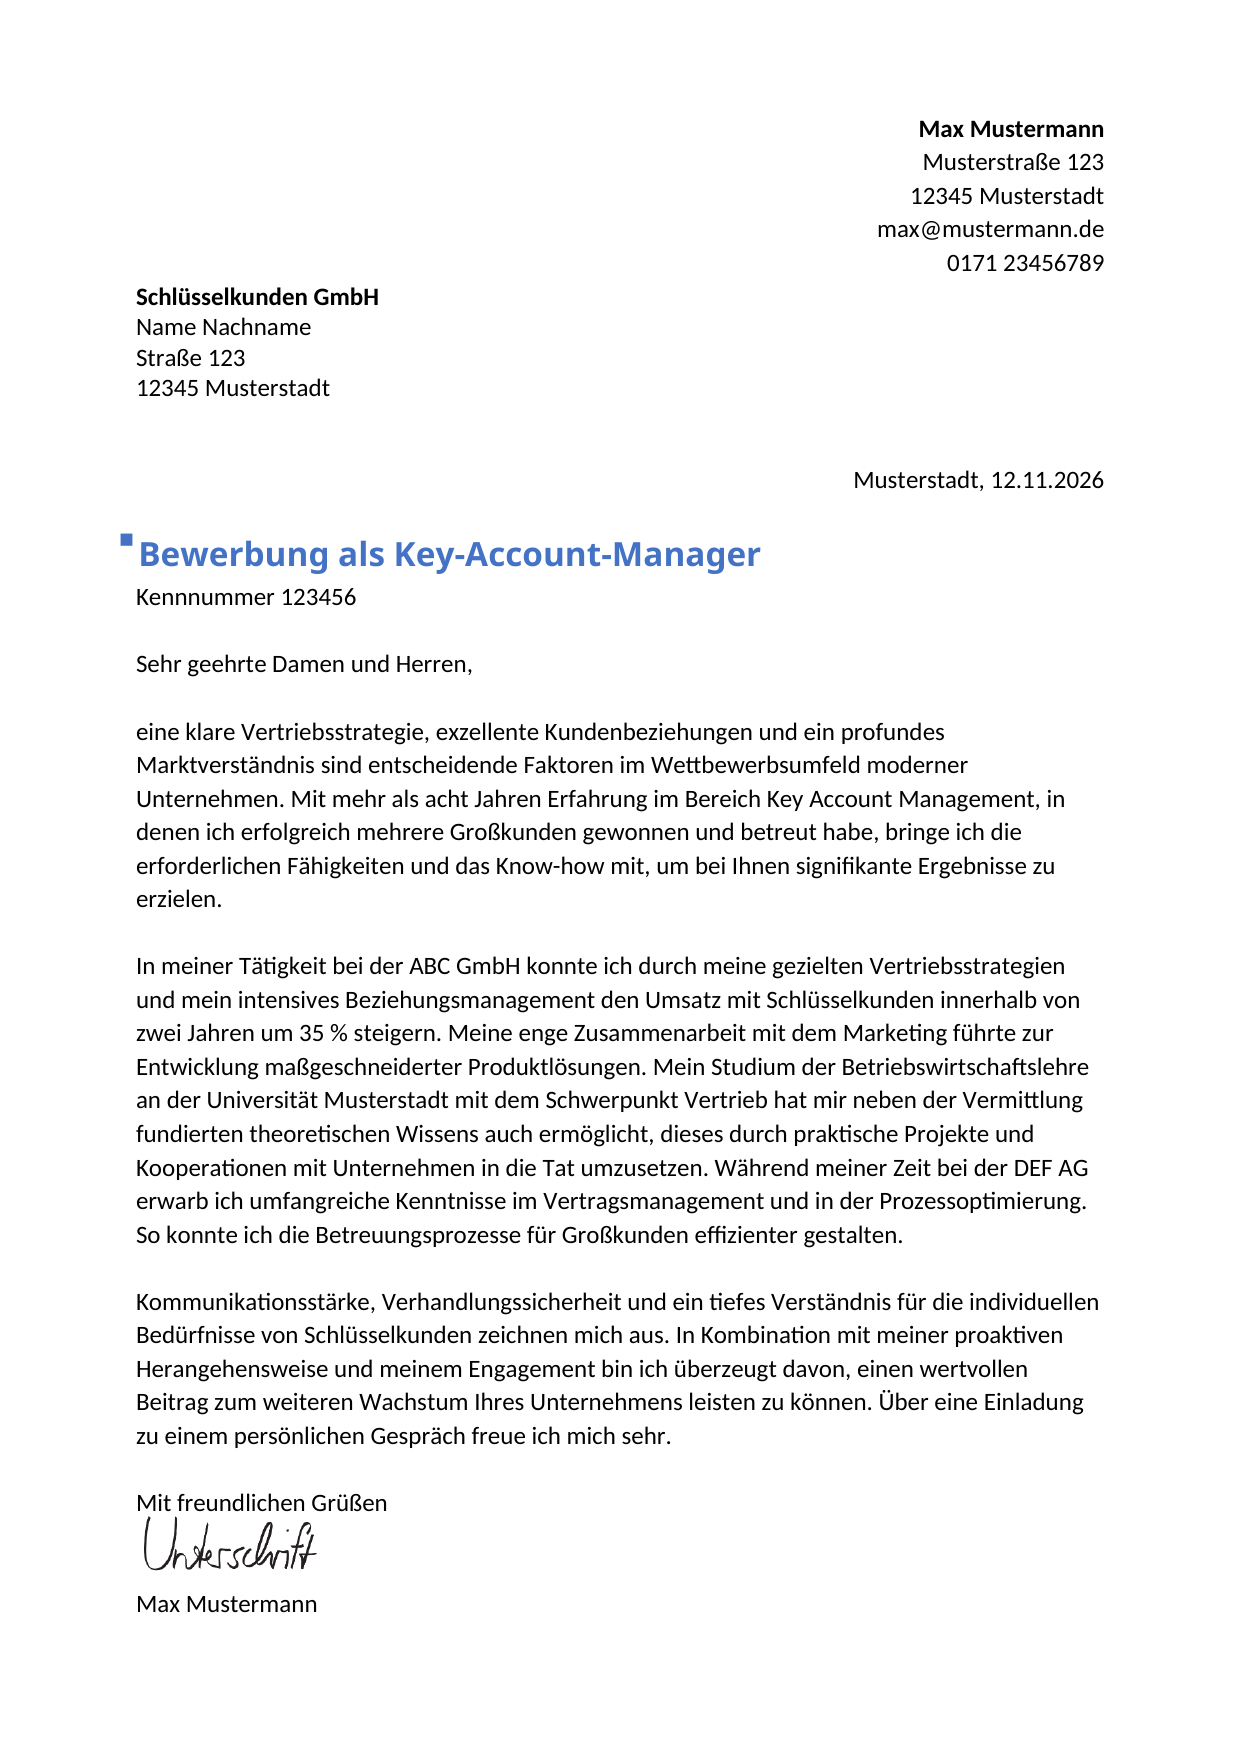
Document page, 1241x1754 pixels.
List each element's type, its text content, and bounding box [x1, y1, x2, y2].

picture [135, 1516, 317, 1574]
text Bewerbung als Key-Account-Manager [121, 531, 1104, 576]
text Musterstadt, 18.09.2023 [136, 464, 1104, 494]
text Musterstraße 123 [136, 147, 1104, 177]
text Max Mustermann [136, 113, 1104, 143]
text Straße 123 [136, 342, 1104, 372]
text Kommunikationsstärke, Verhandlungssicherheit und ein tiefes Verständnis für die individuellen Bedürfnisse von Schlüsselkunden zeichnen mich aus. In Kombination mit meiner proaktiven Herangehensweise und meinem Engagement bin ich überzeugt davon, einen wertvollen Beitrag zum weiteren Wachstum Ihres Unternehmens leisten zu können. Über eine Einladung zu einem persönlichen Gespräch freue ich mich sehr. [136, 1286, 1104, 1451]
text In meiner Tätigkeit bei der ABC GmbH konnte ich durch meine gezielten Vertriebsstrategien und mein intensives Beziehungsmanagement den Umsatz mit Schlüsselkunden innerhalb von zwei Jahren um 35 % steigern. Meine enge Zusammenarbeit mit dem Marketing führte zur Entwicklung maßgeschneiderter Produktlösungen. Mein Studium der Betriebswirtschaftslehre an der Universität Musterstadt mit dem Schwerpunkt Vertrieb hat mir neben der Vermittlung fundierten theoretischen Wissens auch ermöglicht, dieses durch praktische Projekte und Kooperationen mit Unternehmen in die Tat umzusetzen. Während meiner Zeit bei der DEF AG erwarb ich umfangreiche Kenntnisse im Vertragsmanagement und in der Prozessoptimierung. So konnte ich die Betreuungsprozesse für Großkunden effizienter gestalten. [136, 951, 1104, 1249]
text Mit freundlichen Grüßen [136, 1487, 1104, 1518]
text 12345 Musterstadt [136, 180, 1104, 211]
text Schlüsselkunden GmbH [136, 281, 1104, 311]
text max@mustermann.de [136, 214, 1104, 244]
text 12345 Musterstadt [136, 372, 1104, 403]
text 0171 23456789 [136, 247, 1104, 278]
text Name Nachname [136, 311, 1104, 342]
text Max Mustermann [136, 1588, 1104, 1618]
text eine klare Vertriebsstrategie, exzellente Kundenbeziehungen und ein profundes Marktverständnis sind entscheidende Faktoren im Wettbewerbsumfeld moderner Unternehmen. Mit mehr als acht Jahren Erfahrung im Bereich Key Account Management, in denen ich erfolgreich mehrere Großkunden gewonnen und betreut habe, bringe ich die erforderlichen Fähigkeiten und das Know-how mit, um bei Ihnen signifikante Ergebnisse zu erzielen. [136, 716, 1104, 914]
text Sehr geehrte Damen und Herren, [136, 649, 1104, 679]
text Kennnummer 123456 [136, 582, 1104, 612]
